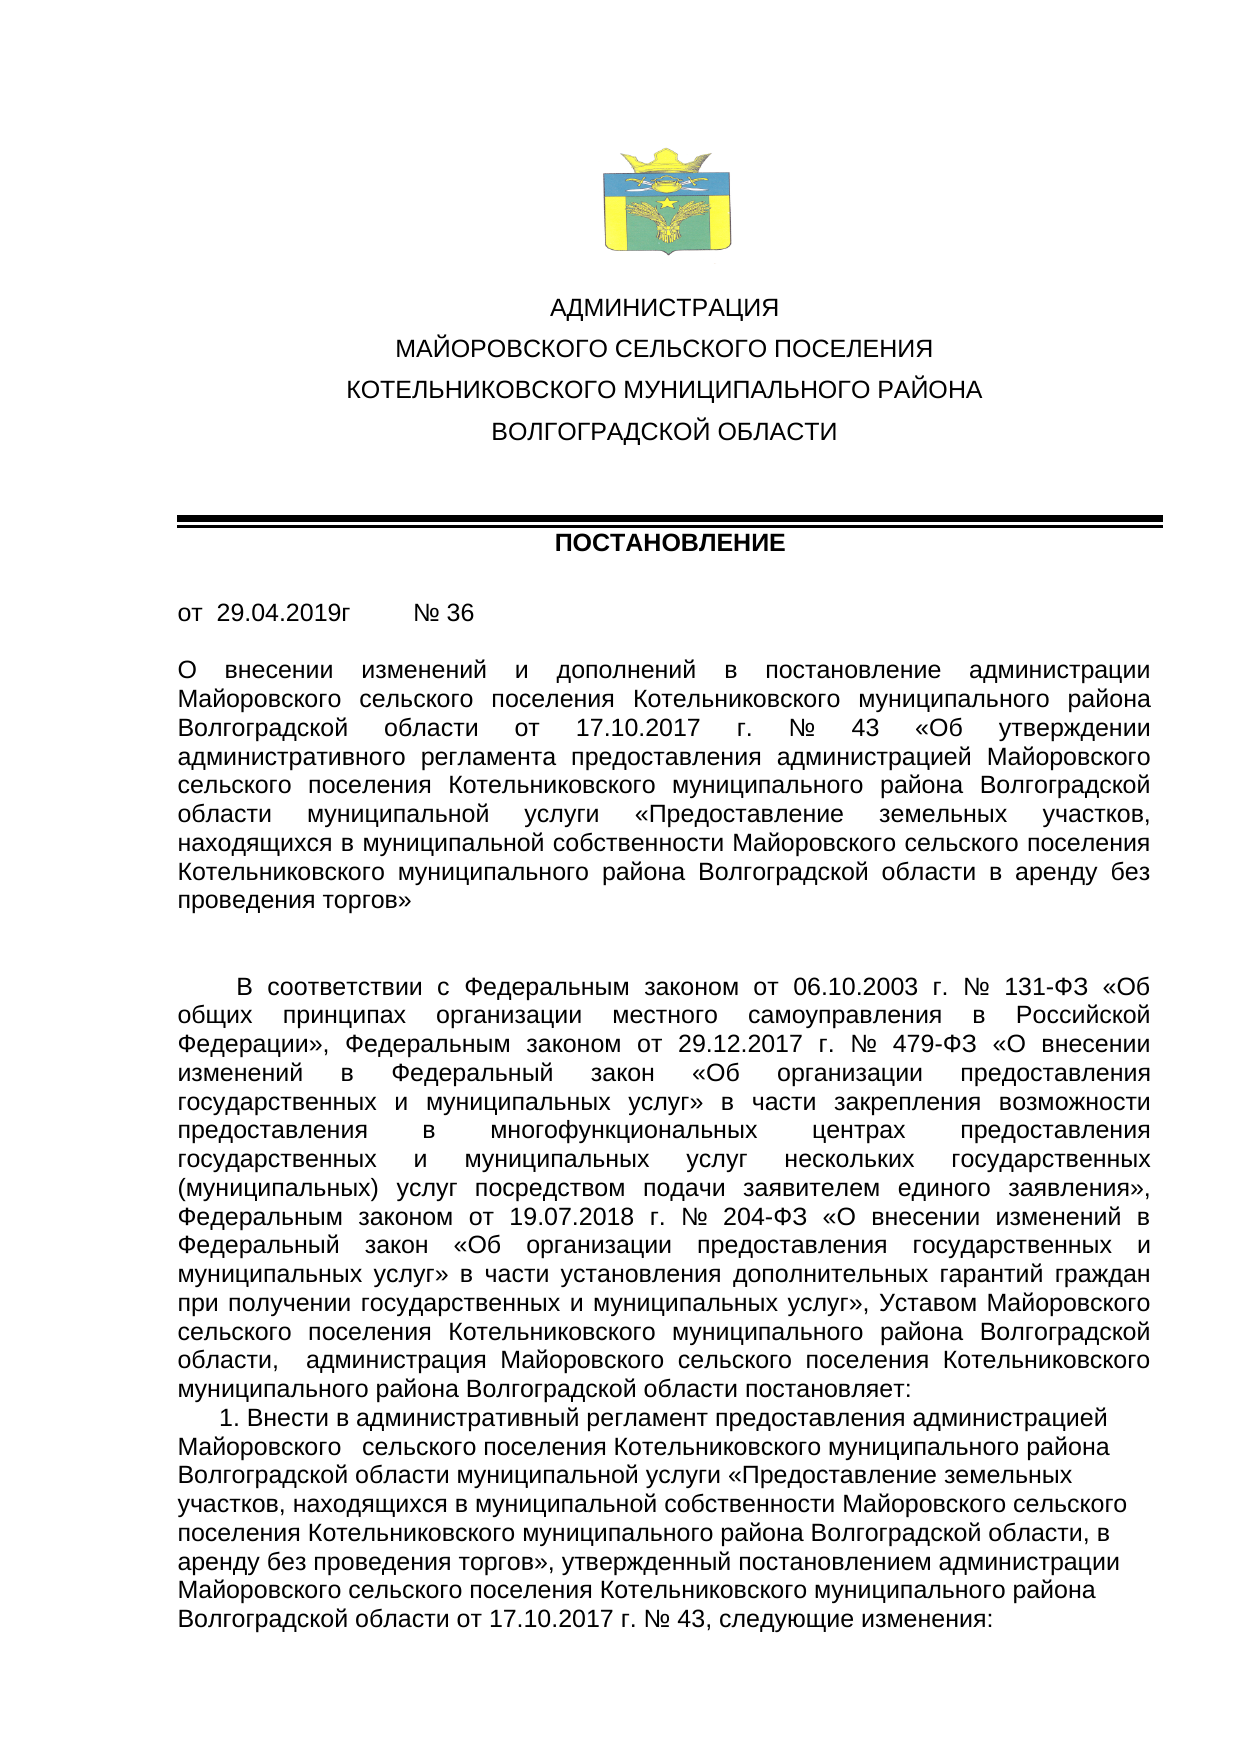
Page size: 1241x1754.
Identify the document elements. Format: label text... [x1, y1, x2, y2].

text от 29.04.2019г № 36 [177, 598, 1152, 627]
text О внесении изменений и дополнений в постановление администрации Майоровского сельского поселения Котельниковского муниципального района Волгоградской области от 17.10.2017 г. № 43 «Об утверждении административного регламента предоставления администрацией Майоровского сельского поселения Котельниковского муниципального района Волгоградской области муниципальной услуги «Предоставление земельных участков, находящихся в муниципальной собственности Майоровского сельского поселения Котельниковского муниципального района Волгоградской области в аренду без проведения торгов» [177, 655, 1152, 914]
text МАЙОРОВСКОГО СЕЛЬСКОГО ПОСЕЛЕНИЯ [177, 334, 1152, 363]
text 1. Внести в административный регламент предоставления администрацией Майоровского сельского поселения Котельниковского муниципального района Волгоградской области муниципальной услуги «Предоставление земельных участков, находящихся в муниципальной собственности Майоровского сельского поселения Котельниковского муниципального района Волгоградской области, в аренду без проведения торгов», утвержденный постановлением администрации Майоровского сельского поселения Котельниковского муниципального района Волгоградской области от 17.10.2017 г. № 43, следующие изменения: [177, 1403, 1152, 1633]
text В соответствии с Федеральным законом от 06.10.2003 г. № 131-ФЗ «Об общих принципах организации местного самоуправления в Российской Федерации», Федеральным законом от 29.12.2017 г. № 479-ФЗ «О внесении изменений в Федеральный закон «Об организации предоставления государственных и муниципальных услуг» в части закрепления возможности предоставления в многофункциональных центрах предоставления государственных и муниципальных услуг нескольких государственных (муниципальных) услуг посредством подачи заявителем единого заявления», Федеральным законом от 19.07.2018 г. № 204-ФЗ «О внесении изменений в Федеральный закон «Об организации предоставления государственных и муниципальных услуг» в части установления дополнительных гарантий граждан при получении государственных и муниципальных услуг», Уставом Майоровского сельского поселения Котельниковского муниципального района Волгоградской области, администрация Майоровского сельского поселения Котельниковского муниципального района Волгоградской области постановляет: [177, 972, 1152, 1403]
text ВОЛГОГРАДСКОЙ ОБЛАСТИ [177, 417, 1152, 445]
picture [597, 146, 732, 264]
text КОТЕЛЬНИКОВСКОГО МУНИЦИПАЛЬНОГО РАЙОНА [177, 375, 1152, 404]
text АДМИНИСТРАЦИЯ [177, 293, 1152, 322]
table_header ПОСТАНОВЛЕНИЕ [177, 528, 1163, 598]
